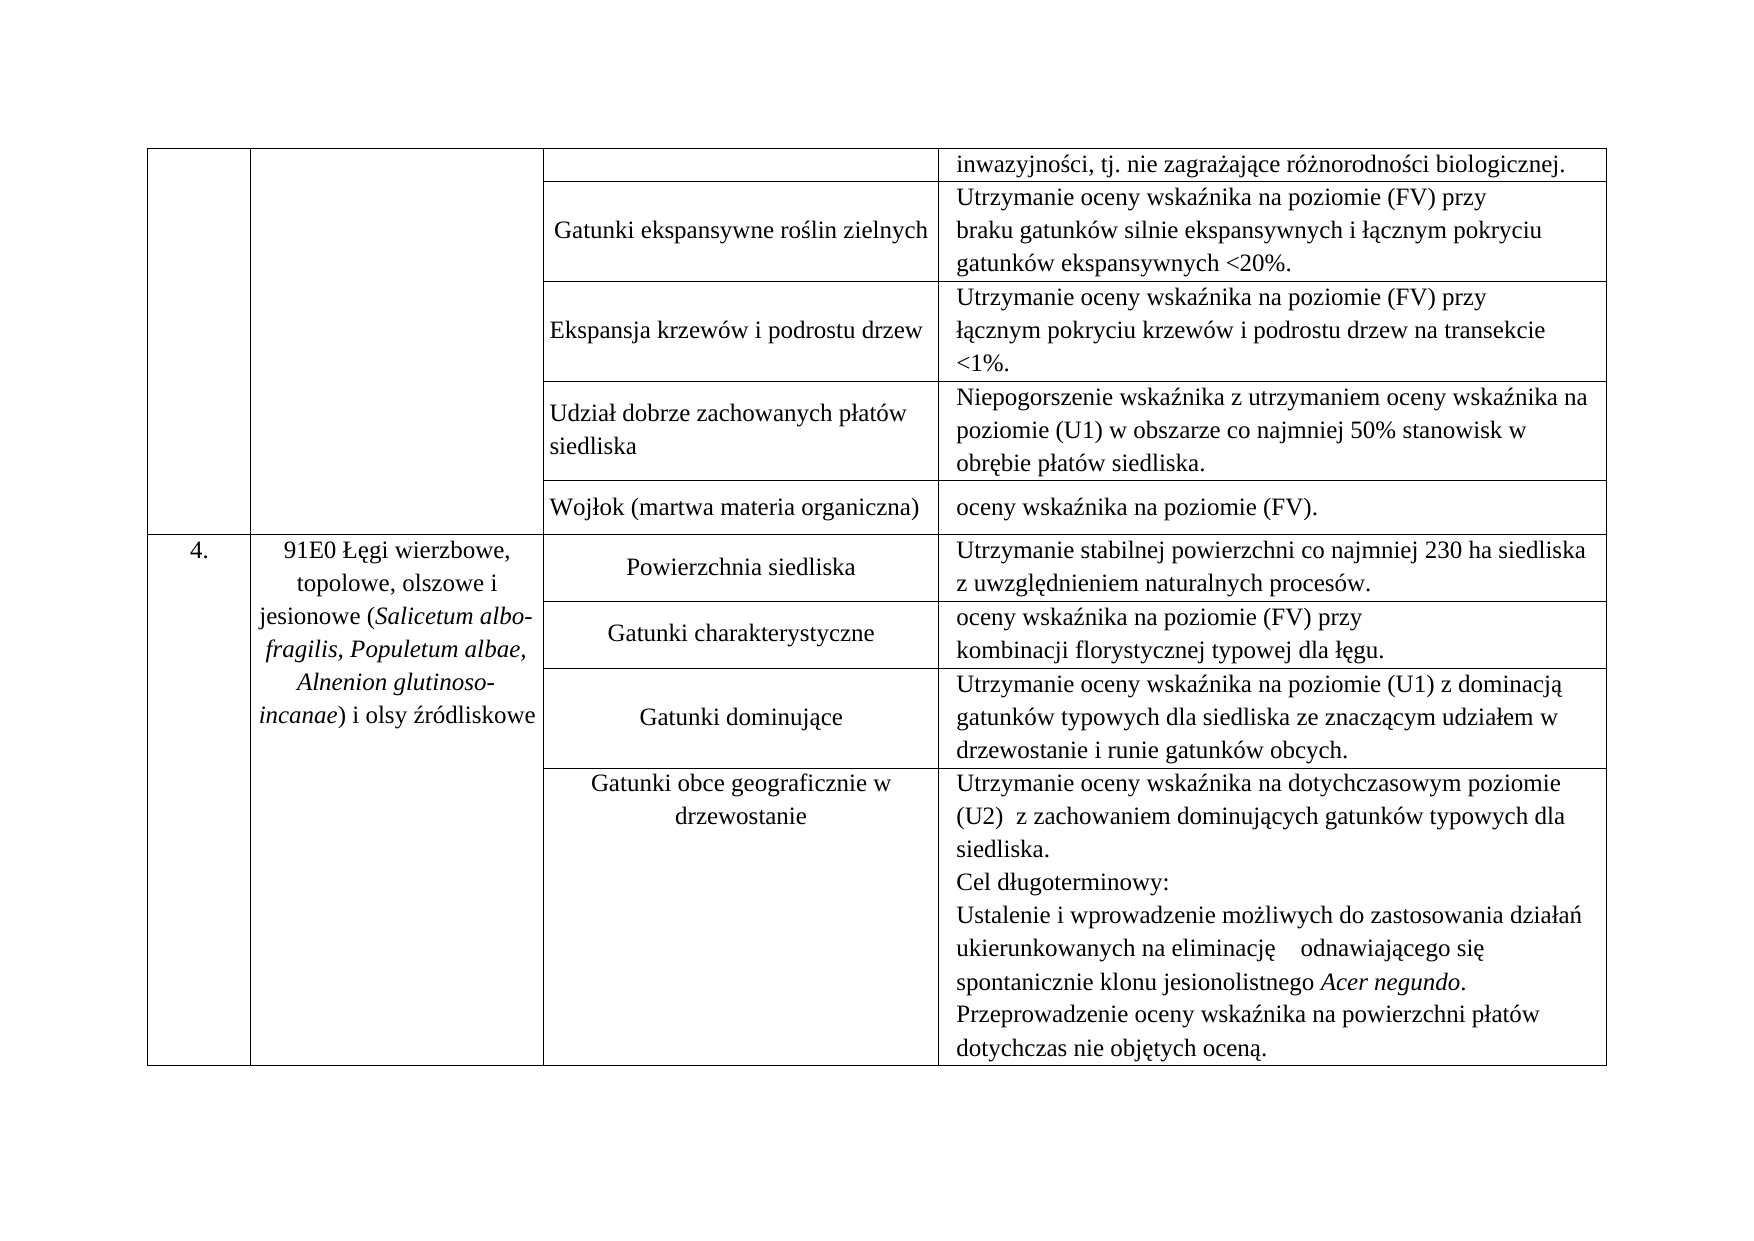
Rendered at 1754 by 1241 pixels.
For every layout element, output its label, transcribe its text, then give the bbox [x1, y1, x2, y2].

table_cell Ekspansja krzewów i podrostu drzew [544, 282, 938, 381]
table_cell Utrzymanie oceny wskaźnika na poziomie (U1) z dominacją gatunków typowych dla siedliska ze znaczącym udziałem w drzewostanie i runie gatunków obcych. [939, 669, 1606, 767]
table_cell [544, 149, 938, 181]
table_cell 91E0 Łęgi wierzbowe, topolowe, olszowe i jesionowe (Salicetum albo- fragilis, Populetum albae, Alnenion glutinoso-incanae) i olsy źródliskowe [251, 535, 543, 1065]
table_cell Wojłok (martwa materia organiczna) [544, 481, 938, 534]
table_cell 4. [148, 535, 250, 1065]
table_cell Utrzymanie stabilnej powierzchni co najmniej 230 ha siedliska z uwzględnieniem naturalnych procesów. [939, 535, 1606, 601]
table_cell Gatunki charakterystyczne [544, 602, 938, 668]
table_cell oceny wskaźnika na poziomie (FV). [939, 481, 1606, 534]
table_cell Niepogorszenie wskaźnika z utrzymaniem oceny wskaźnika na poziomie (U1) w obszarze co najmniej 50% stanowisk w obrębie płatów siedliska. [939, 382, 1606, 480]
table_cell Utrzymanie oceny wskaźnika na poziomie (FV) przy braku gatunków silnie ekspansywnych i łącznym pokryciu gatunków ekspansywnych <20%. [939, 182, 1606, 281]
table_cell Powierzchnia siedliska [544, 535, 938, 601]
table_cell Gatunki ekspansywne roślin zielnych [544, 182, 938, 281]
table_cell Udział dobrze zachowanych płatów siedliska [544, 382, 938, 480]
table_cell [939, 149, 1606, 181]
table_cell Utrzymanie oceny wskaźnika na dotychczasowym poziomie (U2) z zachowaniem dominujących gatunków typowych dla siedliska. Cel długoterminowy: Ustalenie i wprowadzenie możliwych do zastosowania działań ukierunkowanych na eliminację odnawiającego się spontanicznie klonu jesionolistnego Acer negundo. Przeprowadzenie oceny wskaźnika na powierzchni płatów dotychczas nie objętych oceną. [939, 769, 1606, 1065]
table_cell Gatunki dominujące [544, 669, 938, 767]
table_cell oceny wskaźnika na poziomie (FV) przy kombinacji florystycznej typowej dla łęgu. [939, 602, 1606, 668]
table_cell Utrzymanie oceny wskaźnika na poziomie (FV) przy łącznym pokryciu krzewów i podrostu drzew na transekcie <1%. [939, 282, 1606, 381]
table_cell Gatunki obce geograficznie w drzewostanie [544, 769, 938, 1065]
